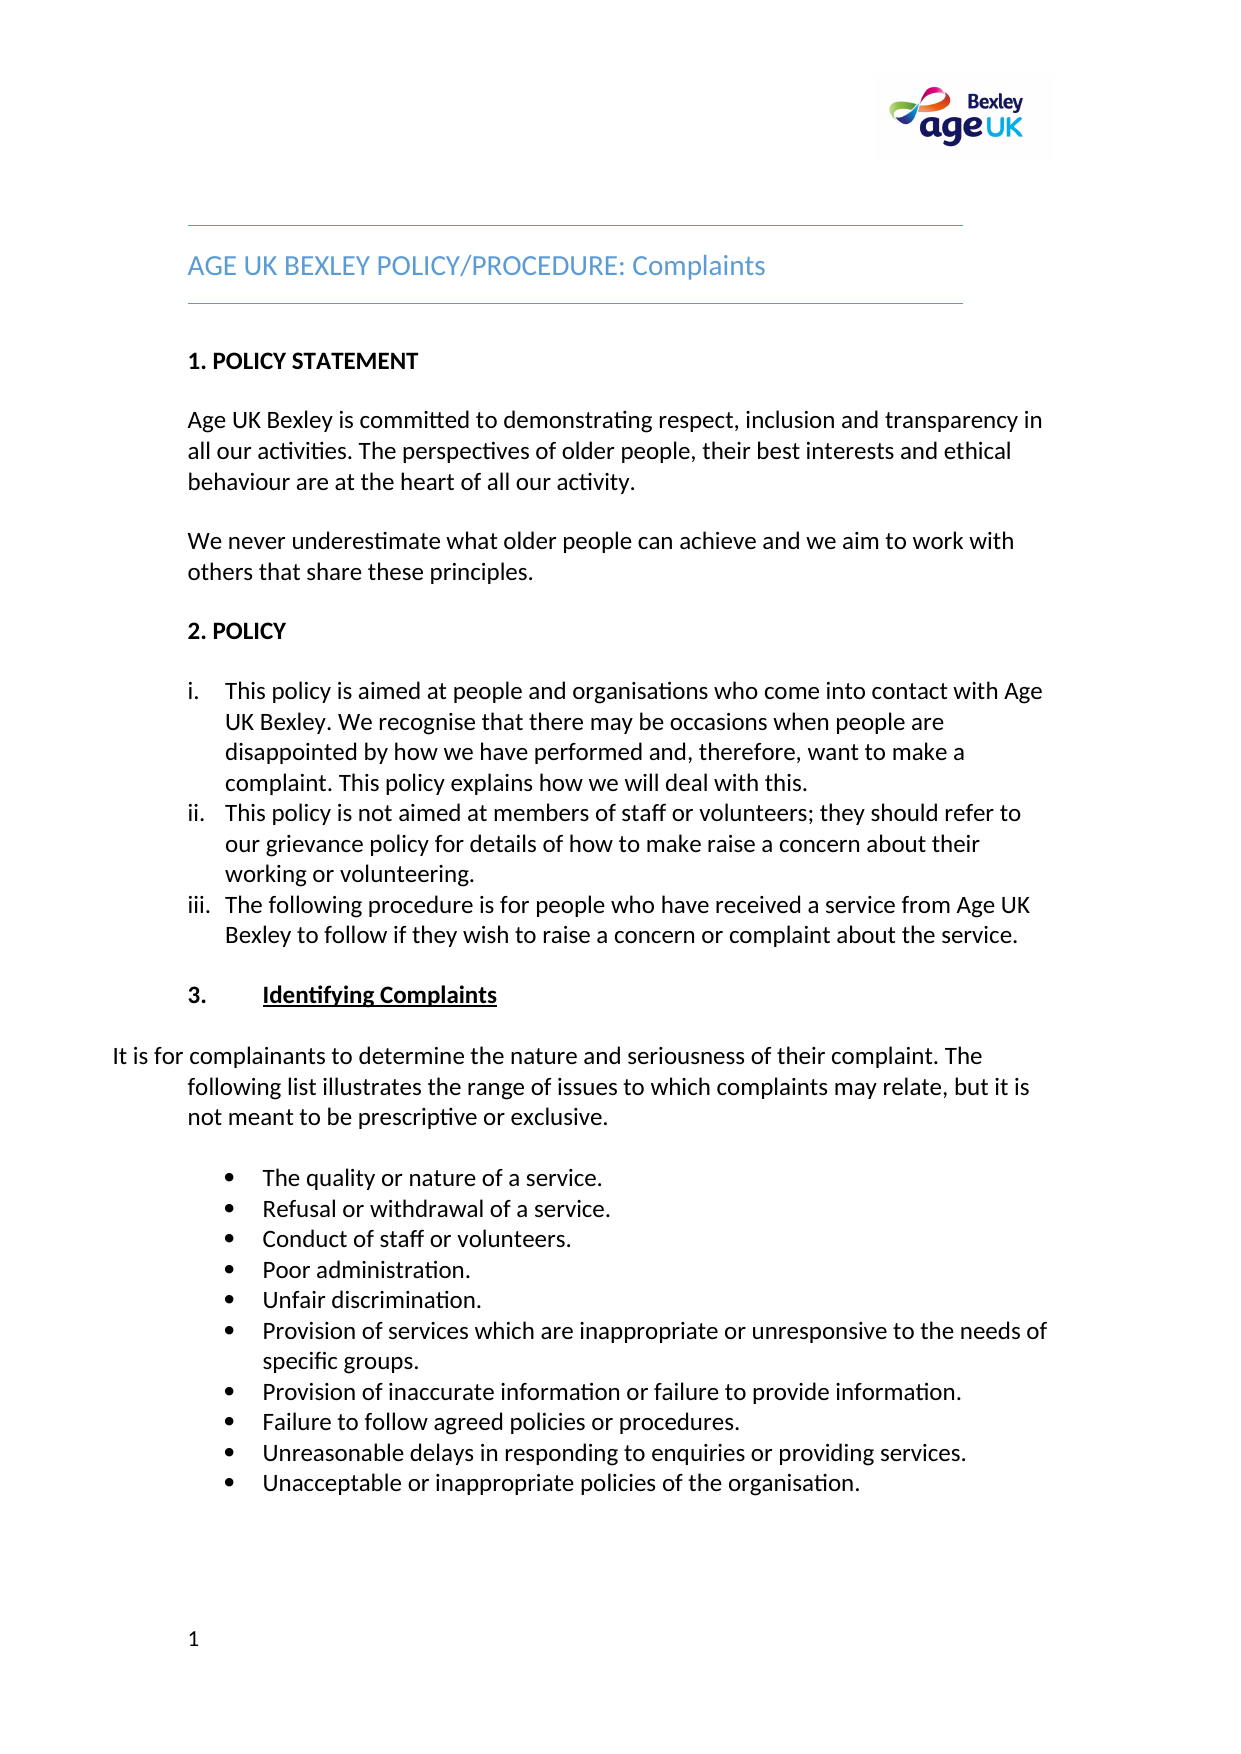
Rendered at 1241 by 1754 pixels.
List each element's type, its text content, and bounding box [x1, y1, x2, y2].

list Conduct of staff or volunteers. [225, 1223, 1053, 1254]
text We never underestimate what older people can achieve and we aim to work with others that share these principles. [187, 525, 1053, 586]
list Provision of services which are inappropriate or unresponsive to the needs of specific groups. [225, 1315, 1053, 1376]
picture [875, 73, 1053, 160]
list Refusal or withdrawal of a service. [225, 1193, 1053, 1223]
text It is for complainants to determine the nature and seriousness of their complaint. The following list illustrates the range of issues to which complaints may relate, but it is not meant to be prescriptive or exclusive. [112, 1040, 1053, 1132]
text AGE UK BEXLEY POLICY/PROCEDURE: Complaints [187, 226, 963, 304]
list Unacceptable or inappropriate policies of the organisation. [225, 1467, 1053, 1498]
text 1. POLICY STATEMENT [187, 345, 1053, 375]
text 2. POLICY [187, 616, 1053, 646]
list This policy is not aimed at members of staff or volunteers; they should refer to our grievance policy for details of how to make raise a concern about their working or volunteering. [187, 797, 1053, 889]
list Failure to follow agreed policies or procedures. [225, 1406, 1053, 1437]
list Poor administration. [225, 1254, 1053, 1284]
list The quality or nature of a service. [225, 1162, 1053, 1193]
list This policy is aimed at people and organisations who come into contact with Age UK Bexley. We recognise that there may be occasions when people are disappointed by how we have performed and, therefore, want to make a complaint. This policy explains how we will deal with this. [187, 675, 1053, 797]
list The following procedure is for people who have received a service from Age UK Bexley to follow if they wish to raise a concern or complaint about the service. [187, 889, 1053, 950]
text Age UK Bexley is committed to demonstrating respect, inclusion and transparency in all our activities. The perspectives of older people, their best interests and ethical behaviour are at the heart of all our activity. [187, 404, 1053, 496]
list Unfair discrimination. [225, 1284, 1053, 1315]
text 3. Identifying Complaints [187, 979, 1053, 1009]
list Provision of inaccurate information or failure to provide information. [225, 1376, 1053, 1406]
list Unreasonable delays in responding to enquiries or providing services. [225, 1437, 1053, 1467]
